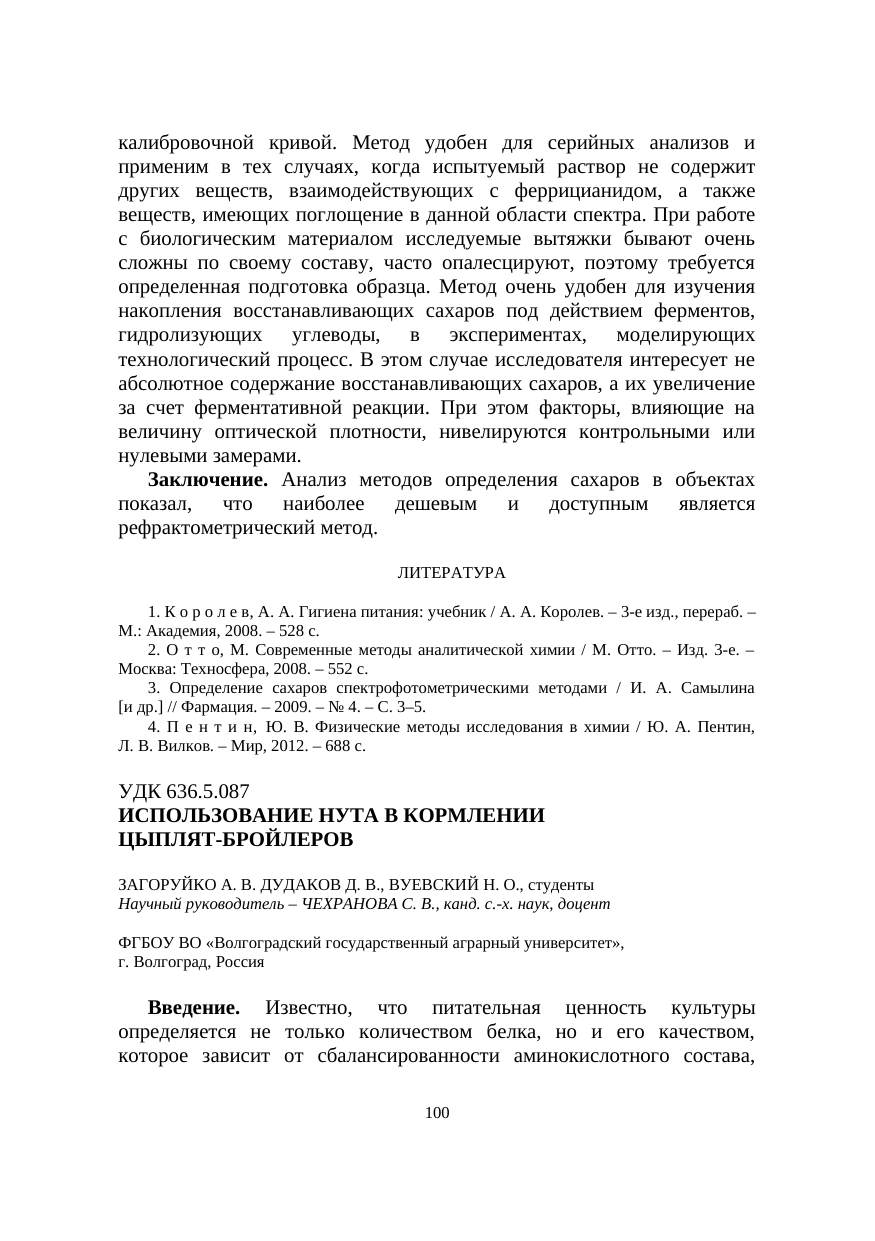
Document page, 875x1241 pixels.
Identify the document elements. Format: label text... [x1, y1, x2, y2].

text 2. О т т о, М. Современные методы аналитической химии / М. Отто. – Изд. 3-е. – Москва: Техносфера, 2008. – 552 с. [118, 640, 756, 678]
text ЗАГОРУЙКО А. В. ДУДАКОВ Д. В., ВУЕВСКИЙ Н. О., студенты [118, 875, 756, 894]
text ФГБОУ ВО «Волгоградский государственный аграрный университет», [118, 932, 756, 952]
text ИСПОЛЬЗОВАНИЕ НУТА В КОРМЛЕНИИ [118, 803, 756, 827]
text УДК 636.5.087 [118, 779, 756, 803]
text ЦЫПЛЯТ-БРОЙЛЕРОВ [118, 827, 756, 851]
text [118, 130, 756, 467]
text Заключение. Анализ методов определения сахаров в объектах показал, что наиболее дешевым и доступным является рефрактометрический метод. [118, 467, 756, 539]
text 1. К о р о л е в, А. А. Гигиена питания: учебник / А. А. Королев. – 3-е изд., перераб. – М.: Академия, 2008. – 528 с. [118, 601, 756, 640]
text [118, 995, 756, 1067]
text ЛИТЕРАТУРА [118, 563, 756, 582]
text Научный руководитель – ЧЕХРАНОВА С. В., канд. с.-х. наук, доцент [118, 894, 756, 913]
text 4. П е н т и н, Ю. В. Физические методы исследования в химии / Ю. А. Пентин, Л. В. Вилков. – Мир, 2012. – 688 с. [118, 716, 756, 755]
text г. Волгоград, Россия [118, 952, 756, 971]
text 3. Определение сахаров спектрофотометрическими методами / И. А. Самылина [и др.] // Фармация. – 2009. – № 4. – С. 3–5. [118, 678, 756, 716]
